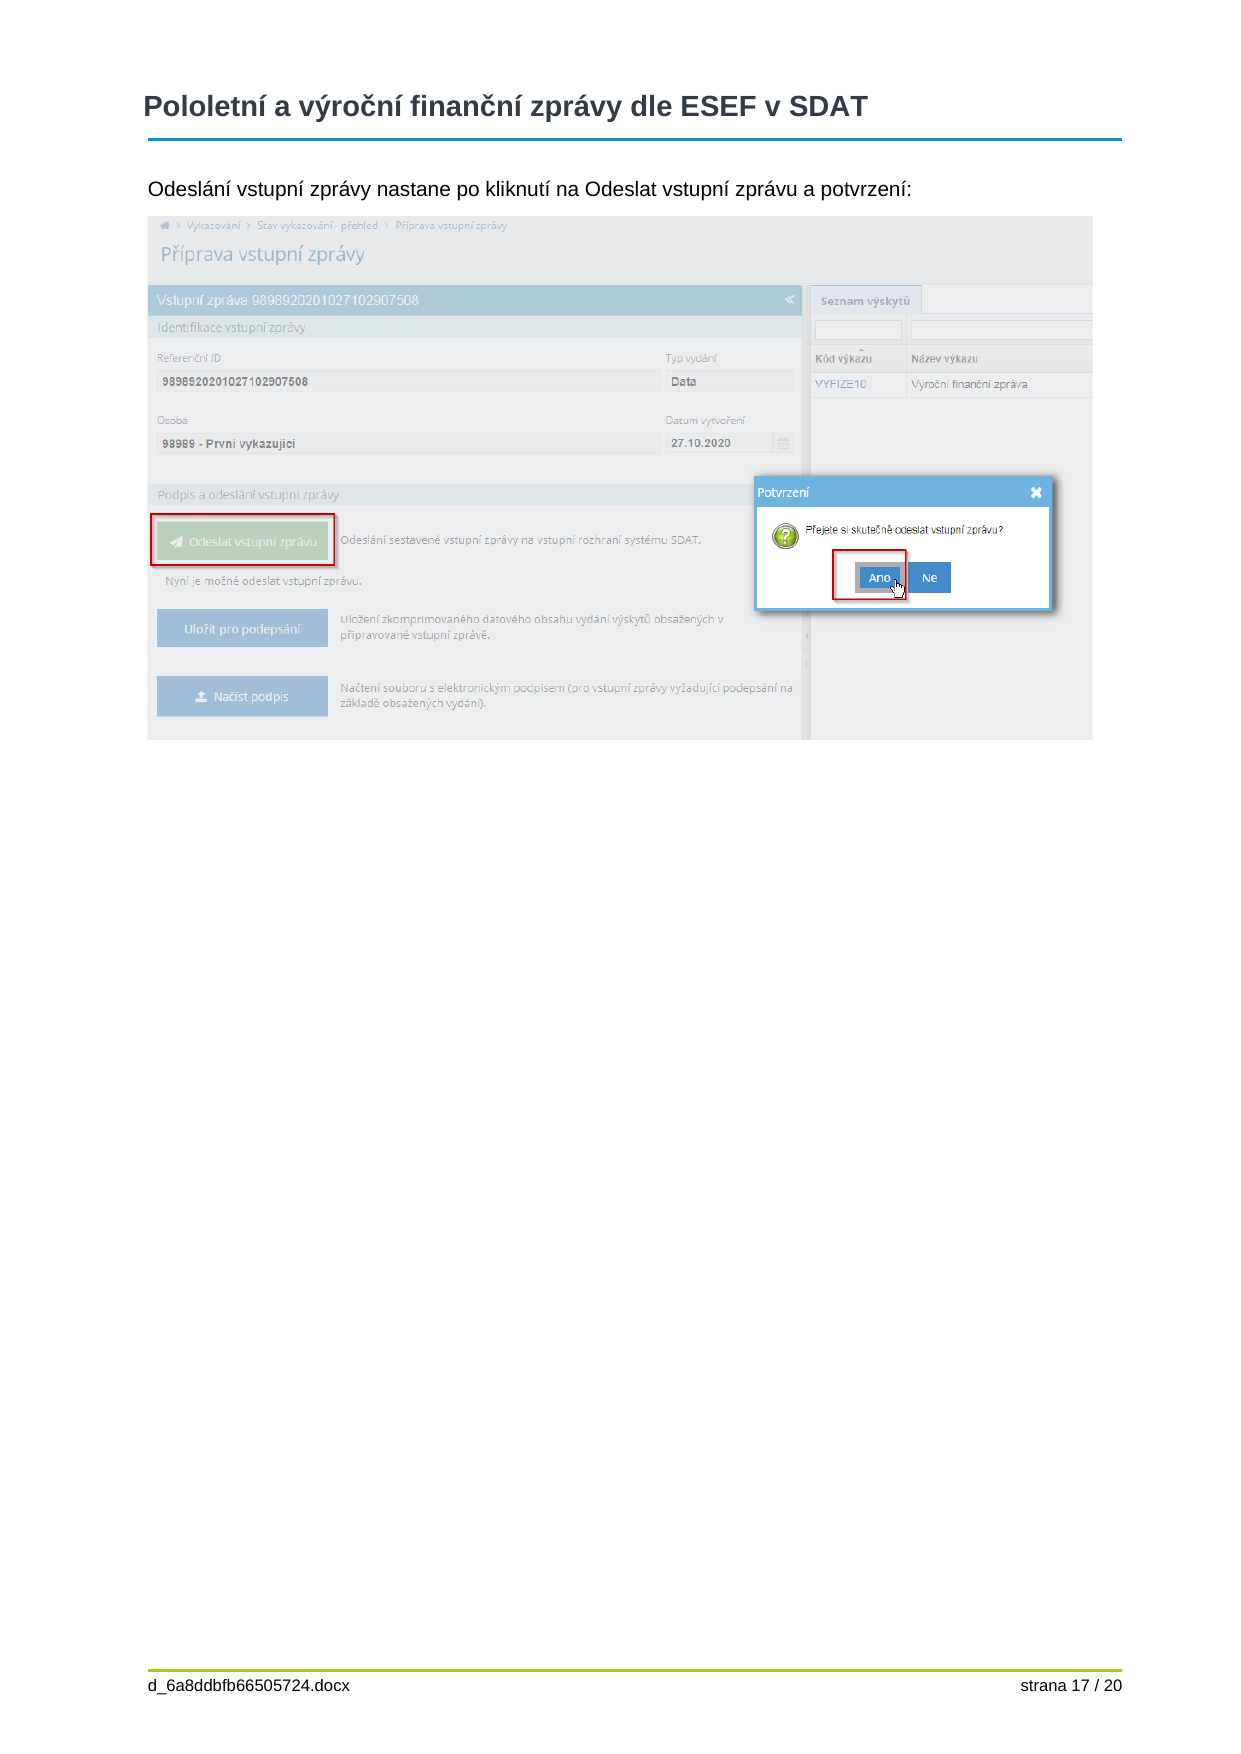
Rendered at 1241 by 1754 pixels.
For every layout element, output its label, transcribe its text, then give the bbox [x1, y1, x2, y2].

text Odeslání vstupní zprávy nastane po kliknutí na Odeslat vstupní zprávu a potvrzení: [148, 177, 1122, 201]
picture [147, 216, 1093, 740]
